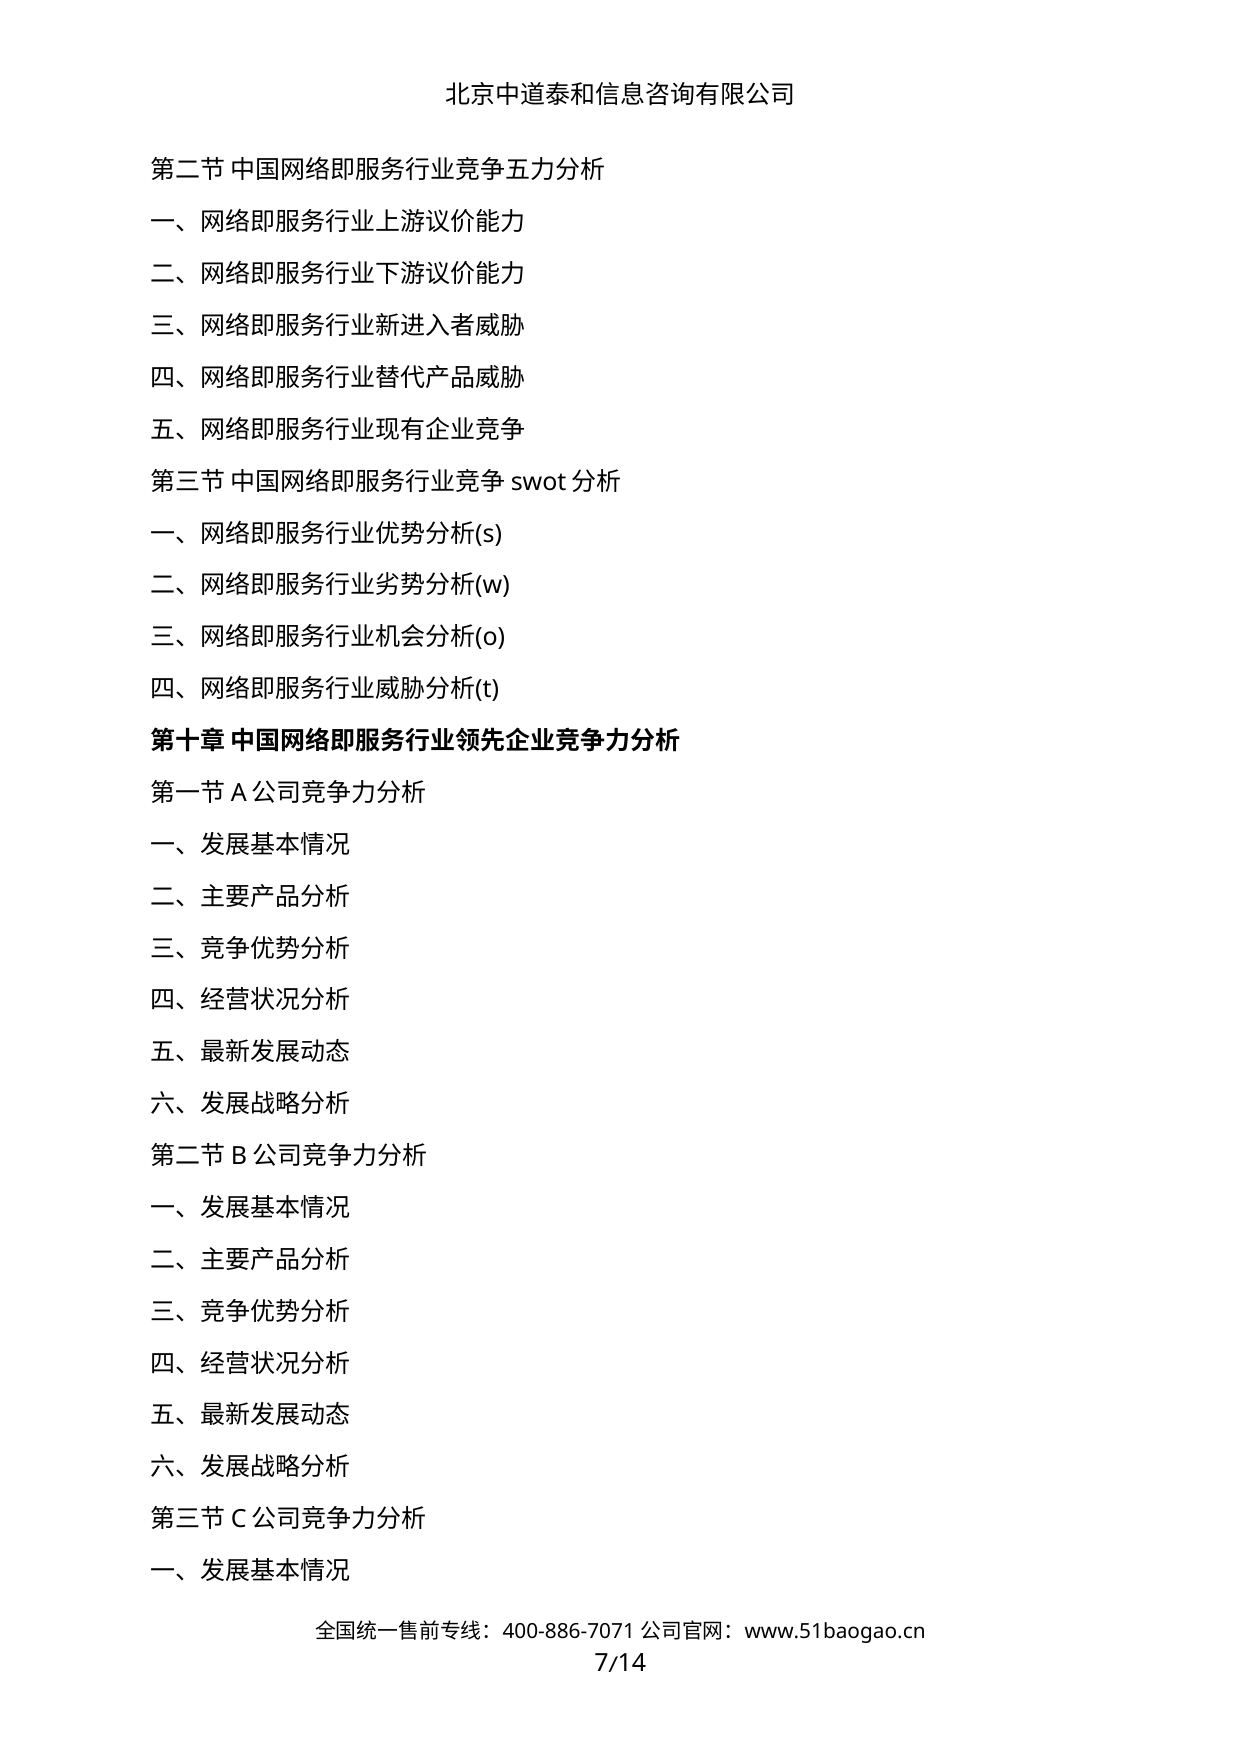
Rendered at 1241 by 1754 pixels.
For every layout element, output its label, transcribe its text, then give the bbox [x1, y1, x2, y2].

text 第一节 A公司竞争力分析 [150, 772, 1090, 809]
text 三、网络即服务行业新进入者威胁 [150, 306, 1090, 342]
text 二、网络即服务行业下游议价能力 [150, 254, 1090, 290]
text 四、经营状况分析 [150, 980, 1090, 1016]
text 第二节 中国网络即服务行业竞争五力分析 [150, 150, 1090, 186]
text 四、网络即服务行业替代产品威胁 [150, 357, 1090, 394]
text 一、网络即服务行业优势分析(s) [150, 513, 1090, 549]
text 一、发展基本情况 [150, 1551, 1090, 1587]
text 五、最新发展动态 [150, 1395, 1090, 1431]
text 第三节 中国网络即服务行业竞争swot分析 [150, 461, 1090, 497]
text 第二节 B公司竞争力分析 [150, 1136, 1090, 1172]
text 二、主要产品分析 [150, 876, 1090, 912]
text 三、竞争优势分析 [150, 928, 1090, 964]
text 四、经营状况分析 [150, 1343, 1090, 1379]
text 一、发展基本情况 [150, 1187, 1090, 1224]
text 四、网络即服务行业威胁分析(t) [150, 669, 1090, 705]
text 第三节 C公司竞争力分析 [150, 1499, 1090, 1535]
text 三、竞争优势分析 [150, 1291, 1090, 1327]
text 一、发展基本情况 [150, 824, 1090, 861]
text 六、发展战略分析 [150, 1084, 1090, 1120]
text 五、最新发展动态 [150, 1032, 1090, 1068]
text 三、网络即服务行业机会分析(o) [150, 617, 1090, 653]
text 六、发展战略分析 [150, 1447, 1090, 1483]
text 二、主要产品分析 [150, 1239, 1090, 1276]
text 五、网络即服务行业现有企业竞争 [150, 409, 1090, 446]
text 第十章 中国网络即服务行业领先企业竞争力分析 [150, 721, 1090, 757]
text 一、网络即服务行业上游议价能力 [150, 202, 1090, 238]
text 二、网络即服务行业劣势分析(w) [150, 565, 1090, 601]
